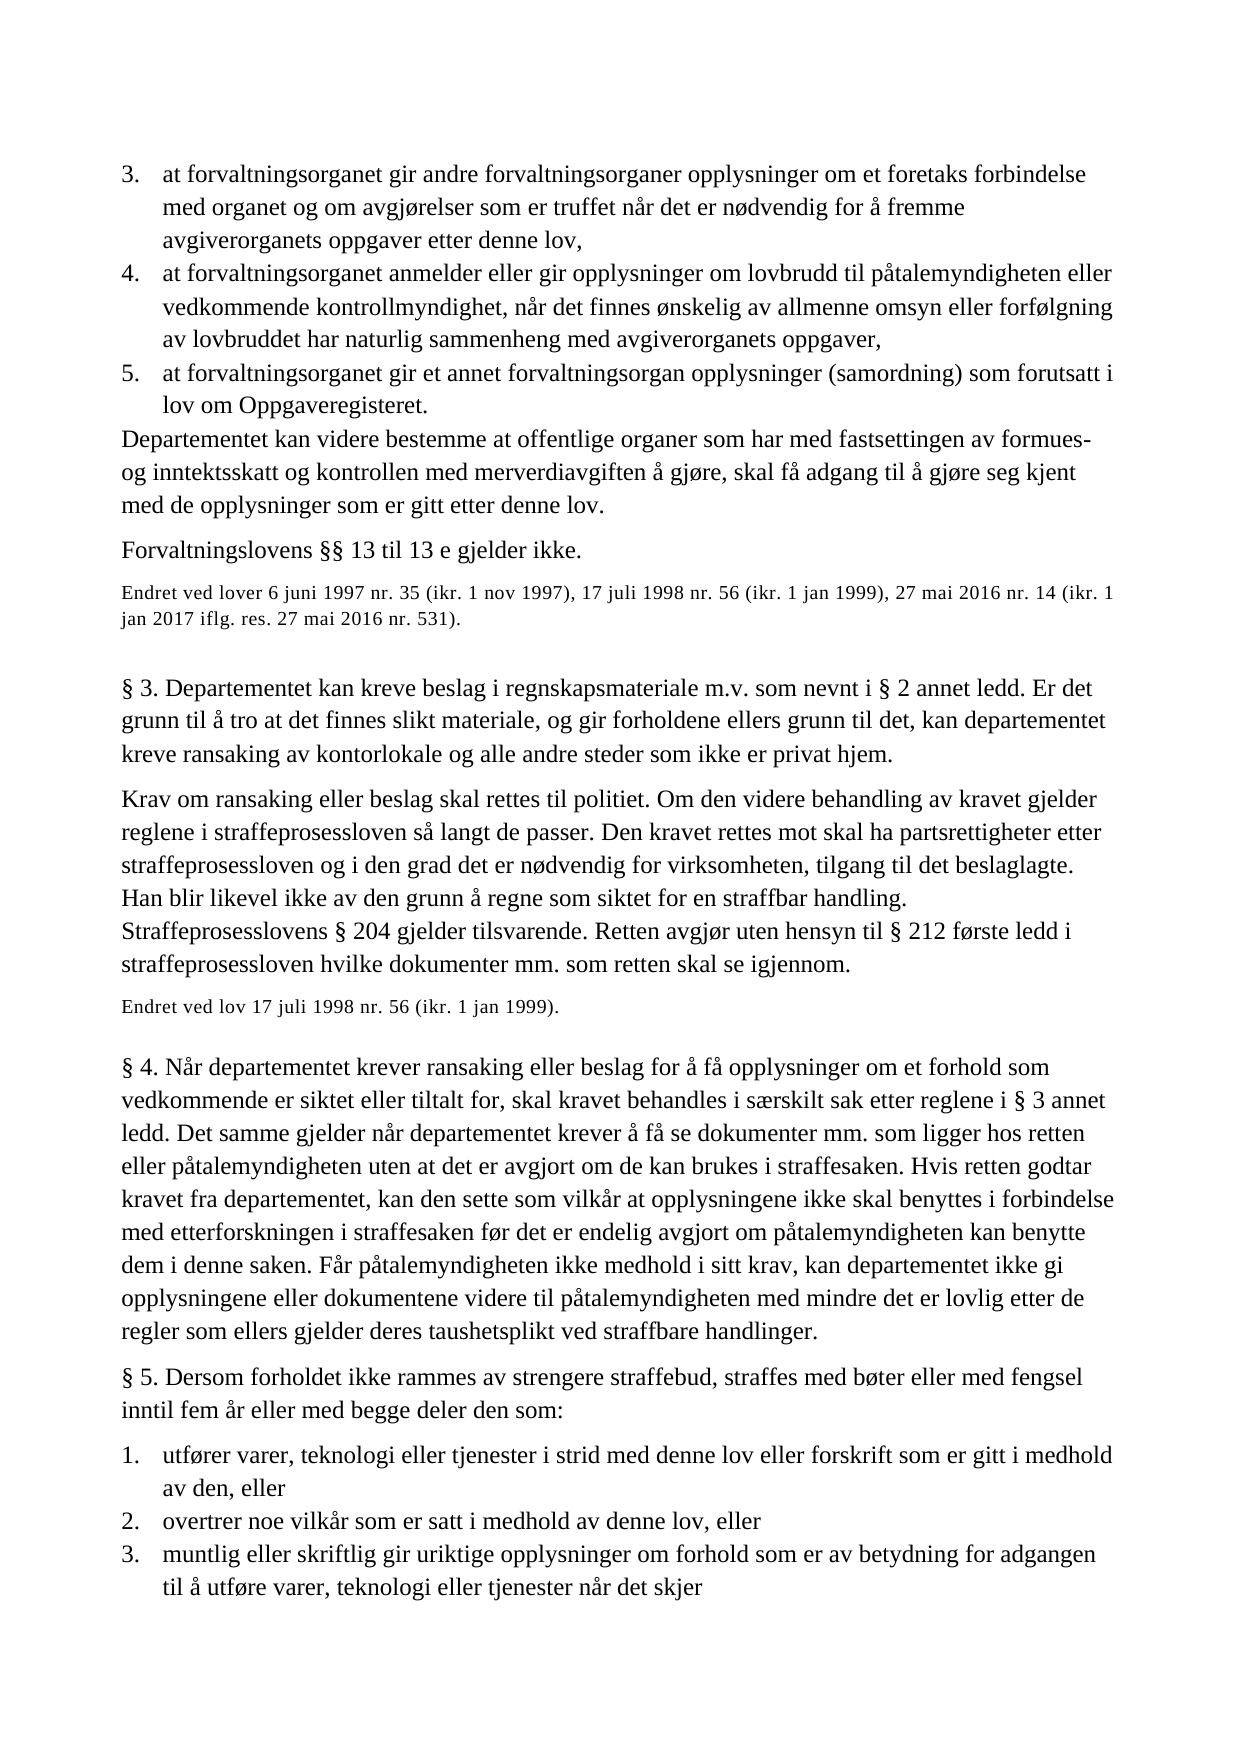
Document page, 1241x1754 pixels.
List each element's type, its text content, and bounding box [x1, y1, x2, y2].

list 3. muntlig eller skriftlig gir uriktige opplysninger om forhold som er av betydning for adgangen til å utføre varer, teknologi eller tjenester når det skjer [121, 1539, 1119, 1601]
text § 5. Dersom forholdet ikke rammes av strengere straffebud, straffes med bøter eller med fengsel inntil fem år eller med begge deler den som: [121, 1362, 1119, 1424]
text § 4. Når departementet krever ransaking eller beslag for å få opplysninger om et forhold som vedkommende er siktet eller tiltalt for, skal kravet behandles i særskilt sak etter reglene i § 3 annet ledd. Det samme gjelder når departementet krever å få se dokumenter mm. som ligger hos retten eller påtalemyndigheten uten at det er avgjort om de kan brukes i straffesaken. Hvis retten godtar kravet fra departementet, kan den sette som vilkår at opplysningene ikke skal benyttes i forbindelse med etterforskningen i straffesaken før det er endelig avgjort om påtalemyndigheten kan benytte dem i denne saken. Får påtalemyndigheten ikke medhold i sitt krav, kan departementet ikke gi opplysningene eller dokumentene videre til påtalemyndigheten med mindre det er lovlig etter de regler som ellers gjelder deres taushetsplikt ved straffbare handlinger. [121, 1052, 1119, 1345]
text Endret ved lover 6 juni 1997 nr. 35 (ikr. 1 nov 1997), 17 juli 1998 nr. 56 (ikr. 1 jan 1999), 27 mai 2016 nr. 14 (ikr. 1 jan 2017 iflg. res. 27 mai 2016 nr. 531). [121, 581, 1119, 630]
text Endret ved lov 17 juli 1998 nr. 56 (ikr. 1 jan 1999). [121, 995, 1119, 1018]
list 4. at forvaltningsorganet anmelder eller gir opplysninger om lovbrudd til påtalemyndigheten eller vedkommende kontrollmyndighet, når det finnes ønskelig av allmenne omsyn eller forfølgning av lovbruddet har naturlig sammenheng med avgiverorganets oppgaver, [121, 258, 1119, 353]
text Departementet kan videre bestemme at offentlige organer som har med fastsettingen av formues- og inntektsskatt og kontrollen med merverdiavgiften å gjøre, skal få adgang til å gjøre seg kjent med de opplysninger som er gitt etter denne lov. [121, 424, 1119, 518]
list 2. overtrer noe vilkår som er satt i medhold av denne lov, eller [121, 1506, 1119, 1535]
text Krav om ransaking eller beslag skal rettes til politiet. Om den videre behandling av kravet gjelder reglene i straffeprosessloven så langt de passer. Den kravet rettes mot skal ha partsrettigheter etter straffeprosessloven og i den grad det er nødvendig for virksomheten, tilgang til det beslaglagte. Han blir likevel ikke av den grunn å regne som siktet for en straffbar handling. Straffeprosesslovens § 204 gjelder tilsvarende. Retten avgjør uten hensyn til § 212 første ledd i straffeprosessloven hvilke dokumenter mm. som retten skal se igjennom. [121, 784, 1119, 978]
text Forvaltningslovens §§ 13 til 13 e gjelder ikke. [121, 535, 1119, 564]
list 5. at forvaltningsorganet gir et annet forvaltningsorgan opplysninger (samordning) som forutsatt i lov om Oppgaveregisteret. [121, 358, 1119, 419]
list 3. at forvaltningsorganet gir andre forvaltningsorganer opplysninger om et foretaks forbindelse med organet og om avgjørelser som er truffet når det er nødvendig for å fremme avgiverorganets oppgaver etter denne lov, [121, 159, 1119, 254]
list 1. utfører varer, teknologi eller tjenester i strid med denne lov eller forskrift som er gitt i medhold av den, eller [121, 1440, 1119, 1502]
text § 3. Departementet kan kreve beslag i regnskapsmateriale m.v. som nevnt i § 2 annet ledd. Er det grunn til å tro at det finnes slikt materiale, og gir forholdene ellers grunn til det, kan departementet kreve ransaking av kontorlokale og alle andre steder som ikke er privat hjem. [121, 673, 1119, 767]
